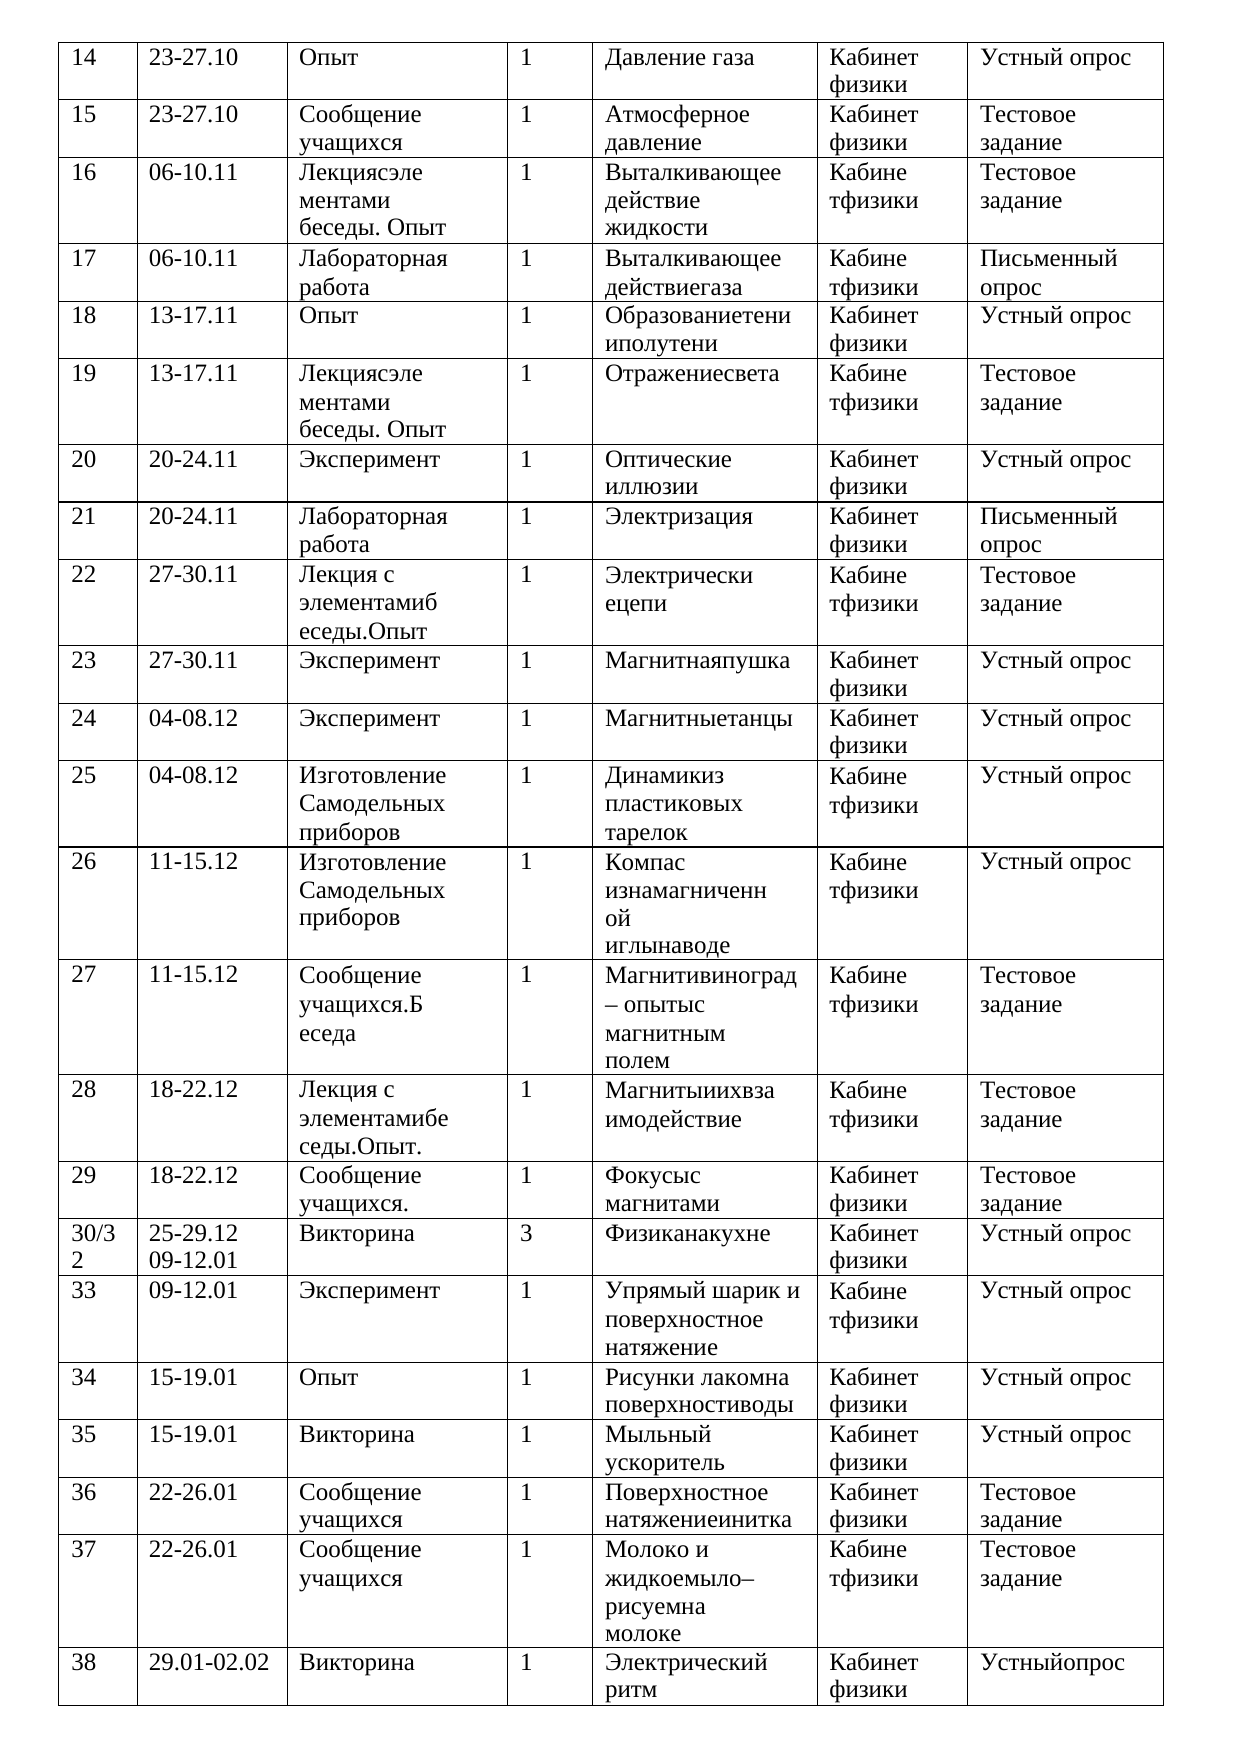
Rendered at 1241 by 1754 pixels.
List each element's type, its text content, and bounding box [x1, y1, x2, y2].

table_cell Отражениесвета [593, 359, 817, 444]
table_cell 1 [508, 359, 592, 444]
table_cell Электризация [593, 503, 817, 559]
table_cell 33 [59, 1276, 137, 1362]
table_cell 23 [59, 646, 137, 703]
table_cell Физиканакухне [593, 1219, 817, 1275]
table_cell Кабинет физики [818, 1478, 967, 1534]
table_cell 23-27.10 [138, 100, 287, 157]
table_cell Лекциясэлементами беседы. Опыт [288, 359, 507, 444]
table_cell Оптические иллюзии [593, 445, 817, 501]
table_cell 18-22.12 [138, 1075, 287, 1161]
table_cell 18 [59, 302, 137, 358]
table_cell Тестовое задание [968, 1478, 1163, 1534]
table_cell Упрямый шарик и поверхностноенатяжение [593, 1276, 817, 1362]
table_cell Устный опрос [968, 761, 1163, 846]
table_cell Устный опрос [968, 1363, 1163, 1419]
table_cell 25 [59, 761, 137, 846]
table_cell 06-10.11 [138, 158, 287, 242]
table_cell ИзготовлениеСамодельных приборов [288, 848, 507, 959]
table_cell 21 [59, 503, 137, 559]
table_cell 1 [508, 1363, 592, 1419]
table_cell 1 [508, 445, 592, 501]
table_cell 06-10.11 [138, 244, 287, 301]
table_cell 09-12.01 [138, 1276, 287, 1362]
table_cell 20-24.11 [138, 445, 287, 501]
table_cell 1 [508, 1535, 592, 1647]
table_cell 1 [508, 761, 592, 846]
table_cell Тестовое задание [968, 100, 1163, 157]
table_cell 1 [508, 1276, 592, 1362]
table_cell Устный опрос [968, 848, 1163, 959]
table_cell Кабинет физики [818, 1648, 967, 1704]
table_cell 1 [508, 1420, 592, 1477]
table_cell Лекция с элементамибеседы.Опыт. [288, 1075, 507, 1161]
table_cell Устныйопрос [968, 1648, 1163, 1704]
table_cell 11-15.12 [138, 960, 287, 1074]
table_cell Кабинет физики [818, 503, 967, 559]
table_cell Изготовление Самодельныхприборов [288, 761, 507, 846]
table_cell Тестовоезадание [968, 960, 1163, 1074]
table_cell 27 [59, 960, 137, 1074]
table_cell 19 [59, 359, 137, 444]
table_cell Сообщениеучащихся.Беседа [288, 960, 507, 1074]
table_cell Кабинетфизики [818, 560, 967, 645]
table_header Кабинет физики [818, 43, 967, 99]
table_cell Магнитнаяпушка [593, 646, 817, 703]
table_cell Кабинетфизики [818, 1075, 967, 1161]
table_cell Устный опрос [968, 646, 1163, 703]
table_cell 18-22.12 [138, 1162, 287, 1218]
table_cell 1 [508, 704, 592, 760]
table_cell 1 [508, 244, 592, 301]
table_cell 15-19.01 [138, 1420, 287, 1477]
table_cell 35 [59, 1420, 137, 1477]
table_cell Опыт [288, 1363, 507, 1419]
table_cell 3 [508, 1219, 592, 1275]
table_cell 29 [59, 1162, 137, 1218]
table_cell Эксперимент [288, 646, 507, 703]
table_cell 24 [59, 704, 137, 760]
table_cell Кабинетфизики [818, 848, 967, 959]
table_cell Кабинетфизики [818, 1535, 967, 1647]
table_header 23-27.10 [138, 43, 287, 99]
table_cell Письменный опрос [968, 503, 1163, 559]
table_cell 22 [59, 560, 137, 645]
table_cell Сообщение учащихся [288, 1478, 507, 1534]
table_cell Поверхностное натяжениеинитка [593, 1478, 817, 1534]
table_cell 1 [508, 1478, 592, 1534]
table_cell Викторина [288, 1420, 507, 1477]
table_cell Лабораторная работа [288, 503, 507, 559]
table_cell 13-17.11 [138, 359, 287, 444]
table_cell 22-26.01 [138, 1535, 287, 1647]
table_cell Лекциясэлементами беседы. Опыт [288, 158, 507, 242]
table_cell 13-17.11 [138, 302, 287, 358]
table_cell 25-29.12 09-12.01 [138, 1219, 287, 1275]
table_cell 1 [508, 503, 592, 559]
table_cell 1 [508, 646, 592, 703]
table_cell Устный опрос [968, 1276, 1163, 1362]
table_cell 1 [508, 1648, 592, 1704]
table_cell Выталкивающеедействие жидкости [593, 158, 817, 242]
table_cell Кабинет физики [818, 1162, 967, 1218]
table_cell 27-30.11 [138, 646, 287, 703]
table_cell 11-15.12 [138, 848, 287, 959]
table_cell Сообщение учащихся [288, 100, 507, 157]
table_cell Тестовоезадание [968, 560, 1163, 645]
table_cell Сообщениеучащихся [288, 1535, 507, 1647]
table_cell Устный опрос [968, 1219, 1163, 1275]
table_cell Кабинет физики [818, 100, 967, 157]
table_cell 22-26.01 [138, 1478, 287, 1534]
table_cell Кабинет физики [818, 302, 967, 358]
table_cell 1 [508, 960, 592, 1074]
table_header Устный опрос [968, 43, 1163, 99]
table_cell 1 [508, 1162, 592, 1218]
table_cell Кабинетфизики [818, 244, 967, 301]
table_cell 34 [59, 1363, 137, 1419]
table_cell Тестовоезадание [968, 1535, 1163, 1647]
table_cell 20-24.11 [138, 503, 287, 559]
table_cell Кабинет физики [818, 646, 967, 703]
table_cell Кабинет физики [818, 704, 967, 760]
table_cell Письменныйопрос [968, 244, 1163, 301]
table_cell 38 [59, 1648, 137, 1704]
table_cell 36 [59, 1478, 137, 1534]
table_cell Кабинетфизики [818, 158, 967, 242]
table_cell 1 [508, 560, 592, 645]
table_cell Эксперимент [288, 445, 507, 501]
table_cell 15 [59, 100, 137, 157]
table_cell Опыт [288, 302, 507, 358]
table_header 14 [59, 43, 137, 99]
table_cell 29.01-02.02 [138, 1648, 287, 1704]
table_cell Сообщение учащихся. [288, 1162, 507, 1218]
table_cell Устный опрос [968, 445, 1163, 501]
table_cell Электрическиецепи [593, 560, 817, 645]
table_cell 1 [508, 1075, 592, 1161]
table_cell Фокусыс магнитами [593, 1162, 817, 1218]
table_cell Кабинетфизики [818, 359, 967, 444]
table_cell Эксперимент [288, 1276, 507, 1362]
table_cell 1 [508, 100, 592, 157]
table_cell Выталкивающеедействиегаза [593, 244, 817, 301]
table_cell 04-08.12 [138, 704, 287, 760]
table_cell 30/3 2 [59, 1219, 137, 1275]
table_cell Кабинетфизики [818, 960, 967, 1074]
table_cell Мыльный ускоритель [593, 1420, 817, 1477]
table_cell Электрический ритм [593, 1648, 817, 1704]
table_cell Эксперимент [288, 704, 507, 760]
table_cell Компас изнамагниченной иглынаводе [593, 848, 817, 959]
table_cell Молоко и жидкоемыло–рисуемна молоке [593, 1535, 817, 1647]
table_cell Магнитыиихвзаимодействие [593, 1075, 817, 1161]
table_cell 27-30.11 [138, 560, 287, 645]
table_header Опыт [288, 43, 507, 99]
table_cell 04-08.12 [138, 761, 287, 846]
table_cell Лабораторнаяработа [288, 244, 507, 301]
table_cell Устный опрос [968, 1420, 1163, 1477]
table_cell 15-19.01 [138, 1363, 287, 1419]
table_cell Кабинетфизики [818, 1276, 967, 1362]
table_header 1 [508, 43, 592, 99]
table_header Давление газа [593, 43, 817, 99]
table_cell Магнитныетанцы [593, 704, 817, 760]
table_cell Тестовоезадание [968, 158, 1163, 242]
table_cell 20 [59, 445, 137, 501]
table_cell 1 [508, 302, 592, 358]
table_cell Викторина [288, 1219, 507, 1275]
table_cell Тестовое задание [968, 1162, 1163, 1218]
table_cell Кабинетфизики [818, 761, 967, 846]
table_cell Лекция с элементамибеседы.Опыт [288, 560, 507, 645]
table_cell Образованиетени иполутени [593, 302, 817, 358]
table_cell Викторина [288, 1648, 507, 1704]
table_cell 1 [508, 158, 592, 242]
table_cell Кабинет физики [818, 1363, 967, 1419]
table_cell Магнитивиноград – опытыс магнитным полем [593, 960, 817, 1074]
table_cell 17 [59, 244, 137, 301]
table_cell 37 [59, 1535, 137, 1647]
table_cell 28 [59, 1075, 137, 1161]
table_cell Атмосферное давление [593, 100, 817, 157]
table_cell Тестовоезадание [968, 1075, 1163, 1161]
table_cell Кабинет физики [818, 1219, 967, 1275]
table_cell Кабинет физики [818, 445, 967, 501]
table_cell Устный опрос [968, 704, 1163, 760]
table_cell 26 [59, 848, 137, 959]
table_cell Кабинет физики [818, 1420, 967, 1477]
table_cell 1 [508, 848, 592, 959]
table_cell Рисунки лакомна поверхностиводы [593, 1363, 817, 1419]
table_cell 16 [59, 158, 137, 242]
table_cell Тестовоезадание [968, 359, 1163, 444]
table_cell Динамикиз пластиковыхтарелок [593, 761, 817, 846]
table_cell Устный опрос [968, 302, 1163, 358]
